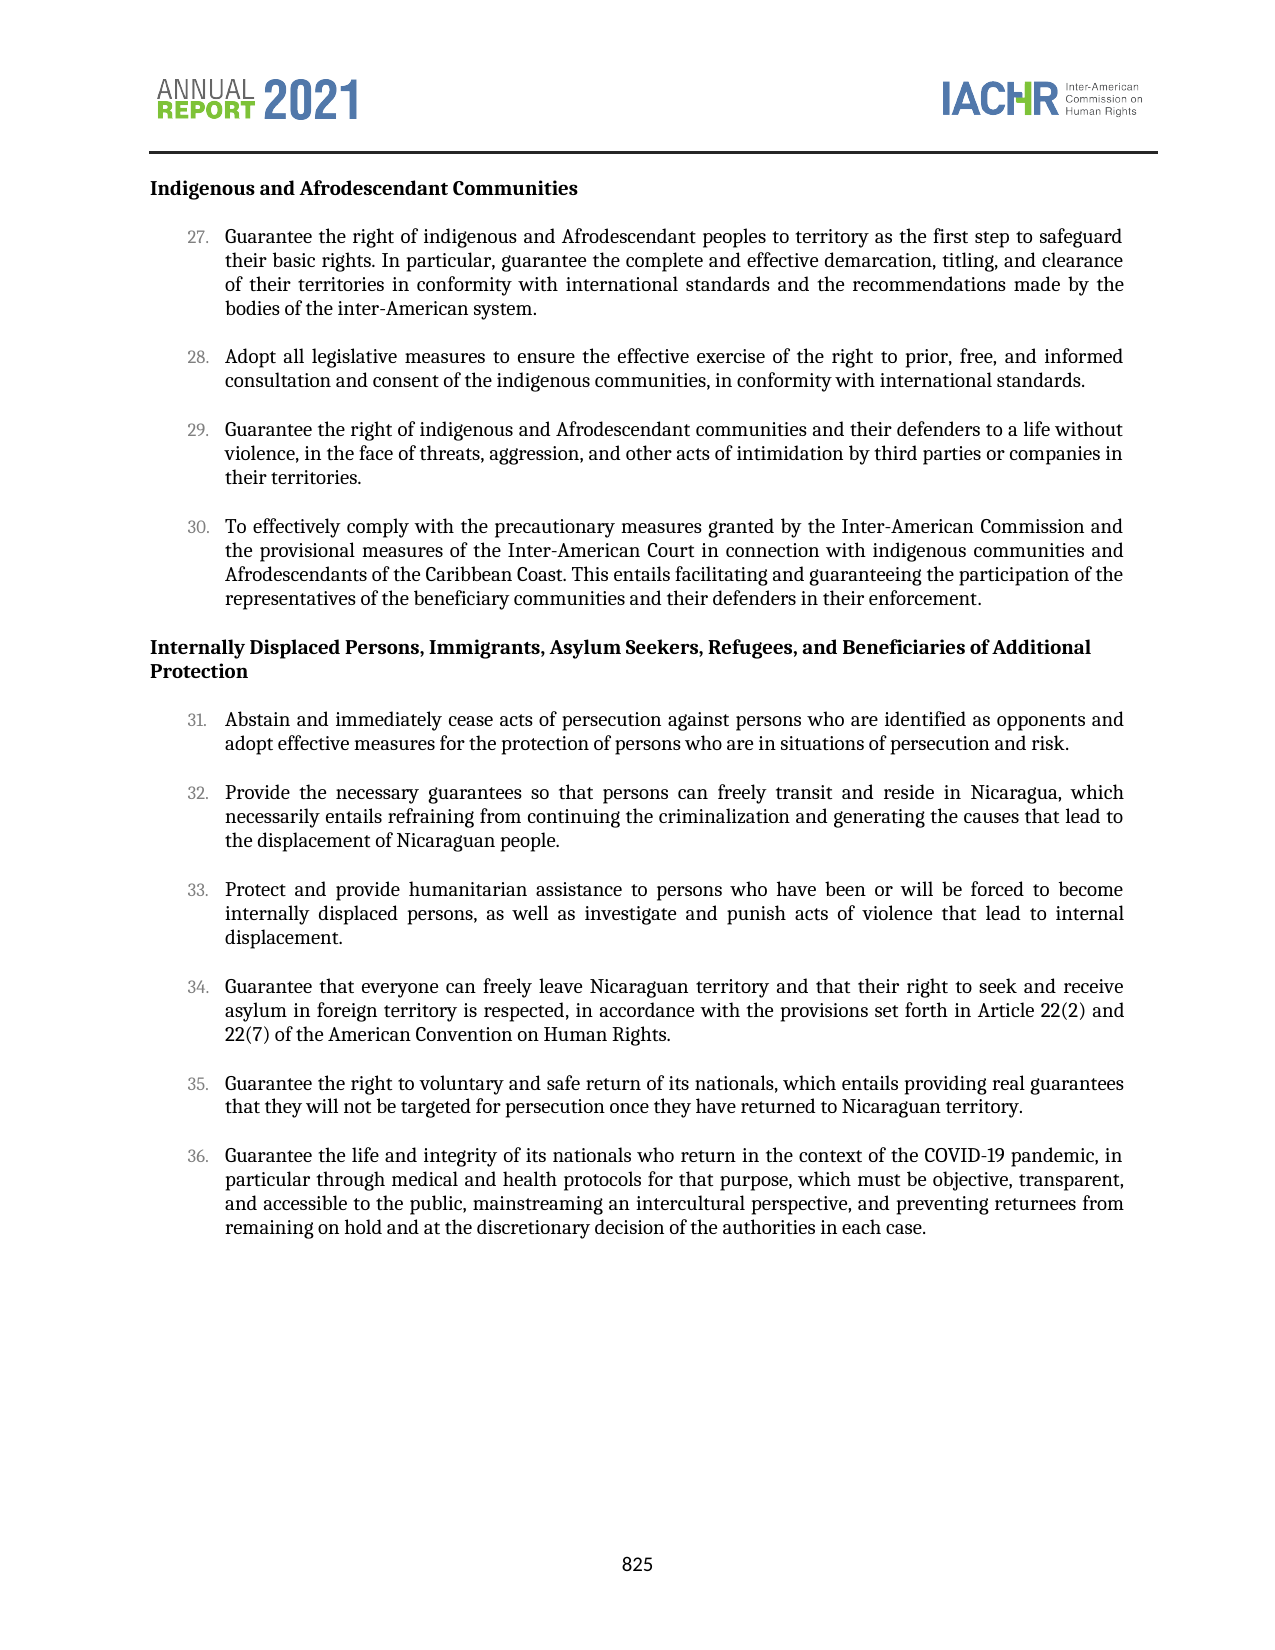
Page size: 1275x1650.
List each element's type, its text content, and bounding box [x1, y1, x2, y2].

text Protect and provide humanitarian assistance to persons who have been or will be forced to become internally displaced persons, as well as investigate and punish acts of violence that lead to internal displacement. [187, 877, 1125, 949]
picture [150, 73, 366, 124]
text Guarantee the life and integrity of its nationals who return in the context of the COVID-19 pandemic, in particular through medical and health protocols for that purpose, which must be objective, transparent, and accessible to the public, mainstreaming an intercultural perspective, and preventing returnees from remaining on hold and at the discretionary decision of the authorities in each case. [187, 1144, 1125, 1240]
text Provide the necessary guarantees so that persons can freely transit and reside in Nicaragua, which necessarily entails refraining from continuing the criminalization and generating the causes that lead to the displacement of Nicaraguan people. [187, 781, 1125, 852]
text Guarantee that everyone can freely leave Nicaraguan territory and that their right to seek and receive asylum in foreign territory is respected, in accordance with the provisions set forth in Article 22(2) and 22(7) of the American Convention on Human Rights. [187, 974, 1125, 1046]
text Adopt all legislative measures to ensure the effective exercise of the right to prior, free, and informed consultation and consent of the indigenous communities, in conformity with international standards. [187, 345, 1125, 393]
text Guarantee the right of indigenous and Afrodescendant communities and their defenders to a life without violence, in the face of threats, aggression, and other acts of intimidation by third parties or companies in their territories. [187, 418, 1125, 490]
text Guarantee the right to voluntary and safe return of its nationals, which entails providing real guarantees that they will not be targeted for persecution once they have returned to Nicaraguan territory. [187, 1071, 1125, 1119]
picture [935, 73, 1159, 125]
text Guarantee the right of indigenous and Afrodescendant peoples to territory as the first step to safeguard their basic rights. In particular, guarantee the complete and effective demarcation, titling, and clearance of their territories in conformity with international standards and the recommendations made by the bodies of the inter-American system. [187, 224, 1125, 320]
text Abstain and immediately cease acts of persecution against persons who are identified as opponents and adopt effective measures for the protection of persons who are in situations of persecution and risk. [187, 708, 1125, 756]
text To effectively comply with the precautionary measures granted by the Inter-American Commission and the provisional measures of the Inter-American Court in connection with indigenous communities and Afrodescendants of the Caribbean Coast. This entails facilitating and guaranteeing the participation of the representatives of the beneficiary communities and their defenders in their enforcement. [187, 515, 1125, 611]
text Indigenous and Afrodescendant Communities [150, 176, 1125, 200]
text Internally Displaced Persons, Immigrants, Asylum Seekers, Refugees, and Beneficiaries of Additional Protection [150, 636, 1125, 684]
